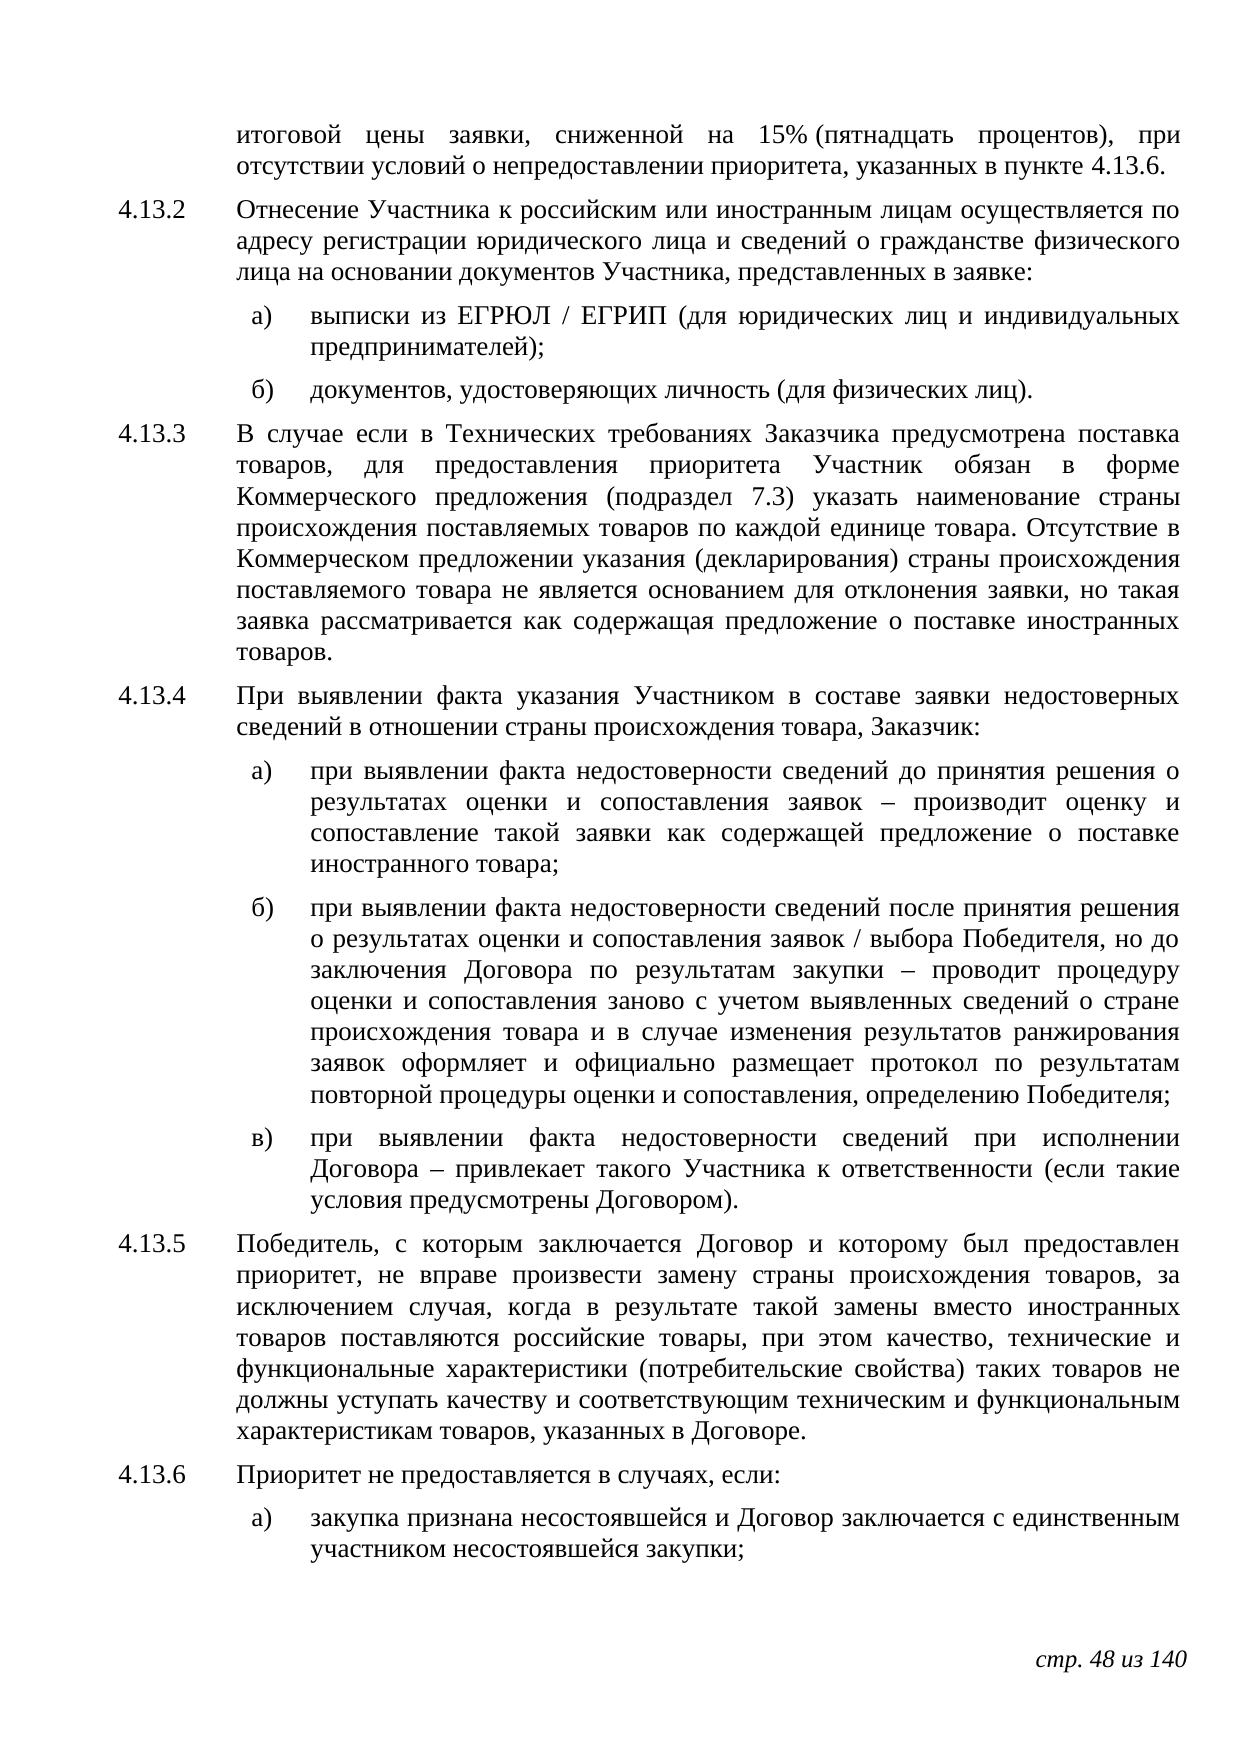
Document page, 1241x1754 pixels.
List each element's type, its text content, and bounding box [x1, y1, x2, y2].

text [118, 118, 1181, 180]
text при выявлении факта недостоверности сведений при исполнении Договора – привлекает такого Участника к ответственности (если такие условия предусмотрены Договором). [251, 1121, 1181, 1215]
text Отнесение Участника к российским или иностранным лицам осуществляется по адресу регистрации юридического лица и сведений о гражданстве физического лица на основании документов Участника, представленных в заявке: [118, 193, 1181, 286]
text Приоритет не предоставляется в случаях, если: [118, 1458, 1181, 1489]
text при выявлении факта недостоверности сведений после принятия решения о результатах оценки и сопоставления заявок / выбора Победителя, но до заключения Договора по результатам закупки – проводит процедуру оценки и сопоставления заново с учетом выявленных сведений о стране происхождения товара и в случае изменения результатов ранжирования заявок оформляет и официально размещает протокол по результатам повторной процедуры оценки и сопоставления, определению Победителя; [251, 891, 1181, 1109]
text документов, удостоверяющих личность (для физических лиц). [251, 374, 1181, 405]
text При выявлении факта указания Участником в составе заявки недостоверных сведений в отношении страны происхождения товара, Заказчик: [118, 679, 1181, 741]
text выписки из ЕГРЮЛ / ЕГРИП (для юридических лиц и индивидуальных предпринимателей); [251, 299, 1181, 361]
text Победитель, с которым заключается Договор и которому был предоставлен приоритет, не вправе произвести замену страны происхождения товаров, за исключением случая, когда в результате такой замены вместо иностранных товаров поставляются российские товары, при этом качество, технические и функциональные характеристики (потребительские свойства) таких товаров не должны уступать качеству и соответствующим техническим и функциональным характеристикам товаров, указанных в Договоре. [118, 1227, 1181, 1445]
text закупка признана несостоявшейся и Договор заключается с единственным участником несостоявшейся закупки; [251, 1501, 1181, 1564]
text В случае если в Технических требованиях Заказчика предусмотрена поставка товаров, для предоставления приоритета Участник обязан в форме Коммерческого предложения (подраздел 7.3) указать наименование страны происхождения поставляемых товаров по каждой единице товара. Отсутствие в Коммерческом предложении указания (декларирования) страны происхождения поставляемого товара не является основанием для отклонения заявки, но такая заявка рассматривается как содержащая предложение о поставке иностранных товаров. [118, 417, 1181, 666]
text при выявлении факта недостоверности сведений до принятия решения о результатах оценки и сопоставления заявок – производит оценку и сопоставление такой заявки как содержащей предложение о поставке иностранного товара; [251, 754, 1181, 878]
